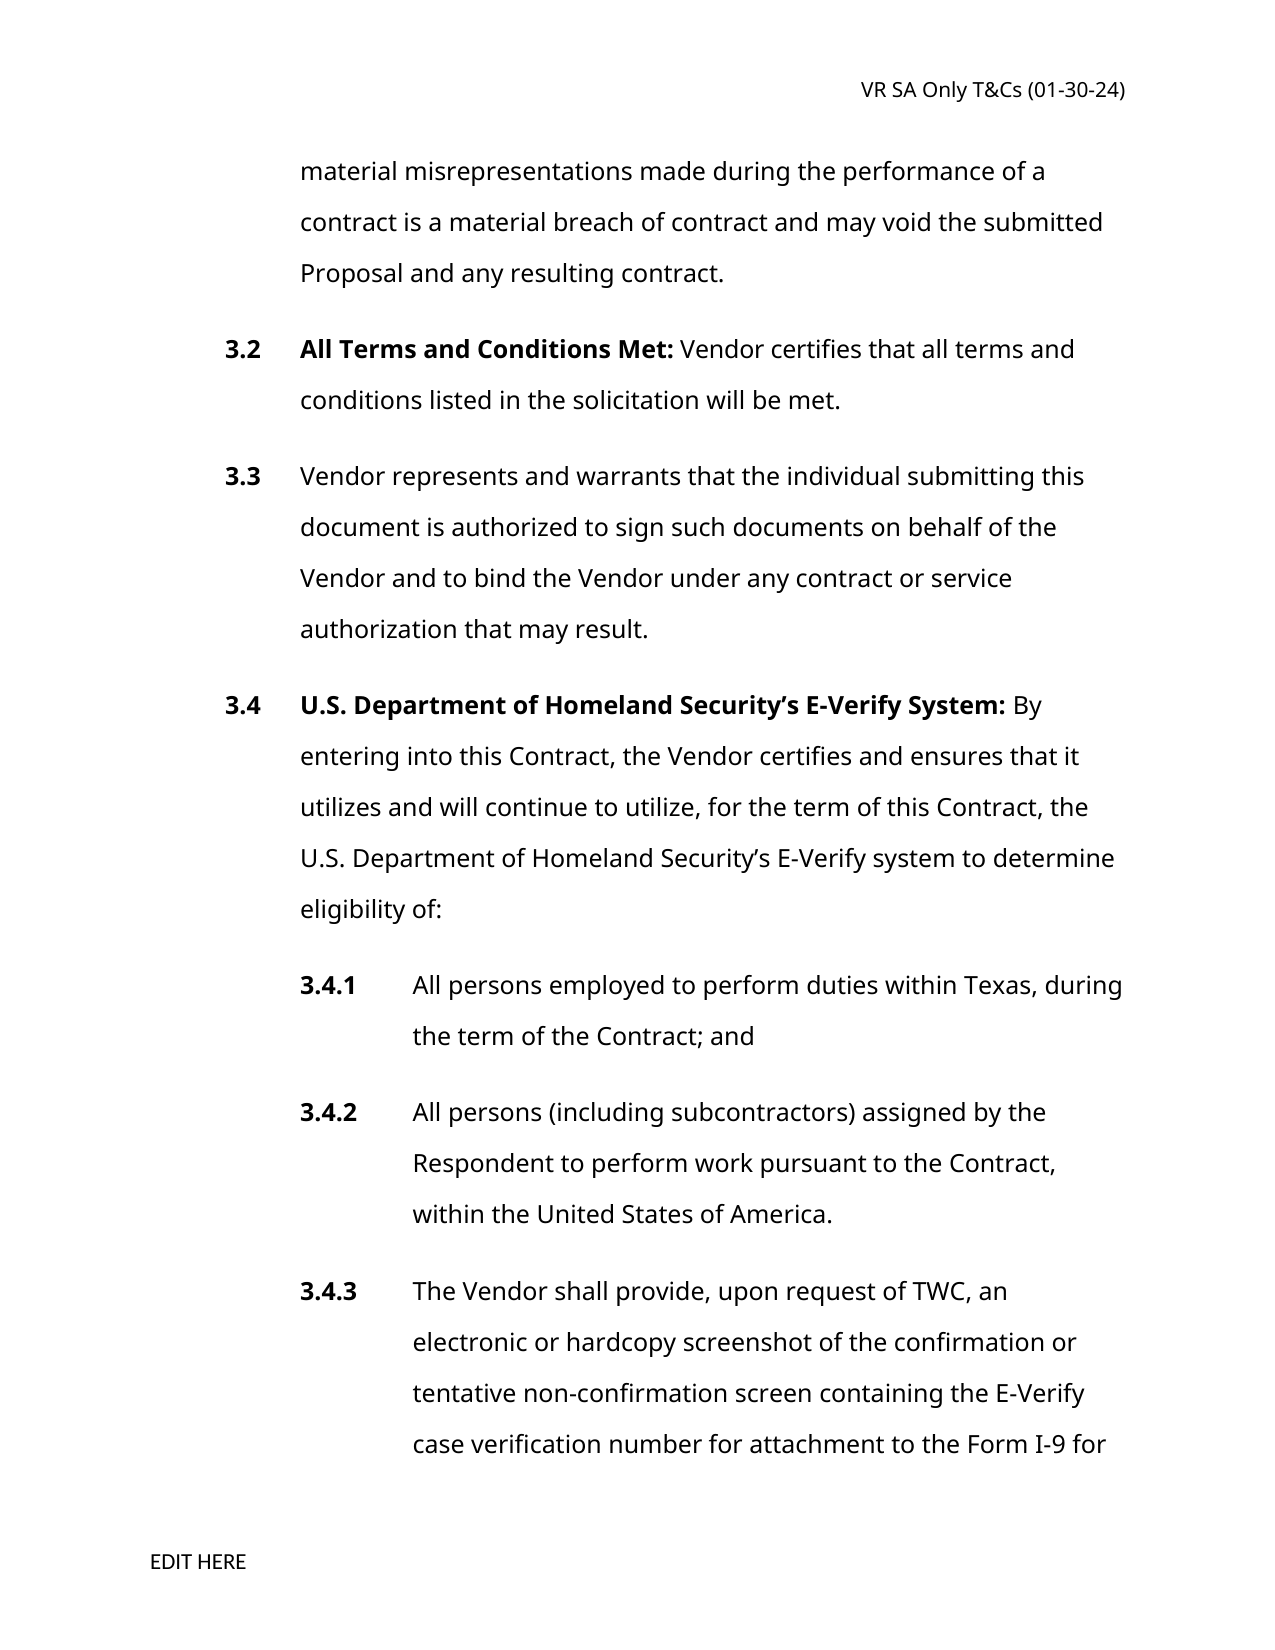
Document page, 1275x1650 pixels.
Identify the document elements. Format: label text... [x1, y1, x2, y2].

list 3.2 All Terms and Conditions Met: Vendor certifies that all terms and conditions listed in the solicitation will be met. [225, 332, 1125, 417]
list 3.4.1 All persons employed to perform duties within Texas, during the term of the Contract; and [300, 968, 1125, 1053]
list 3.3 Vendor represents and warrants that the individual submitting this document is authorized to sign such documents on behalf of the Vendor and to bind the Vendor under any contract or service authorization that may result. [225, 459, 1125, 646]
list 3.4.2 All persons (including subcontractors) assigned by the Respondent to perform work pursuant to the Contract, within the United States of America. [300, 1095, 1125, 1231]
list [225, 153, 1125, 289]
list 3.4 U.S. Department of Homeland Security’s E-Verify System: By entering into this Contract, the Vendor certifies and ensures that it utilizes and will continue to utilize, for the term of this Contract, the U.S. Department of Homeland Security’s E-Verify system to determine eligibility of: [225, 688, 1125, 926]
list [300, 1273, 1125, 1460]
